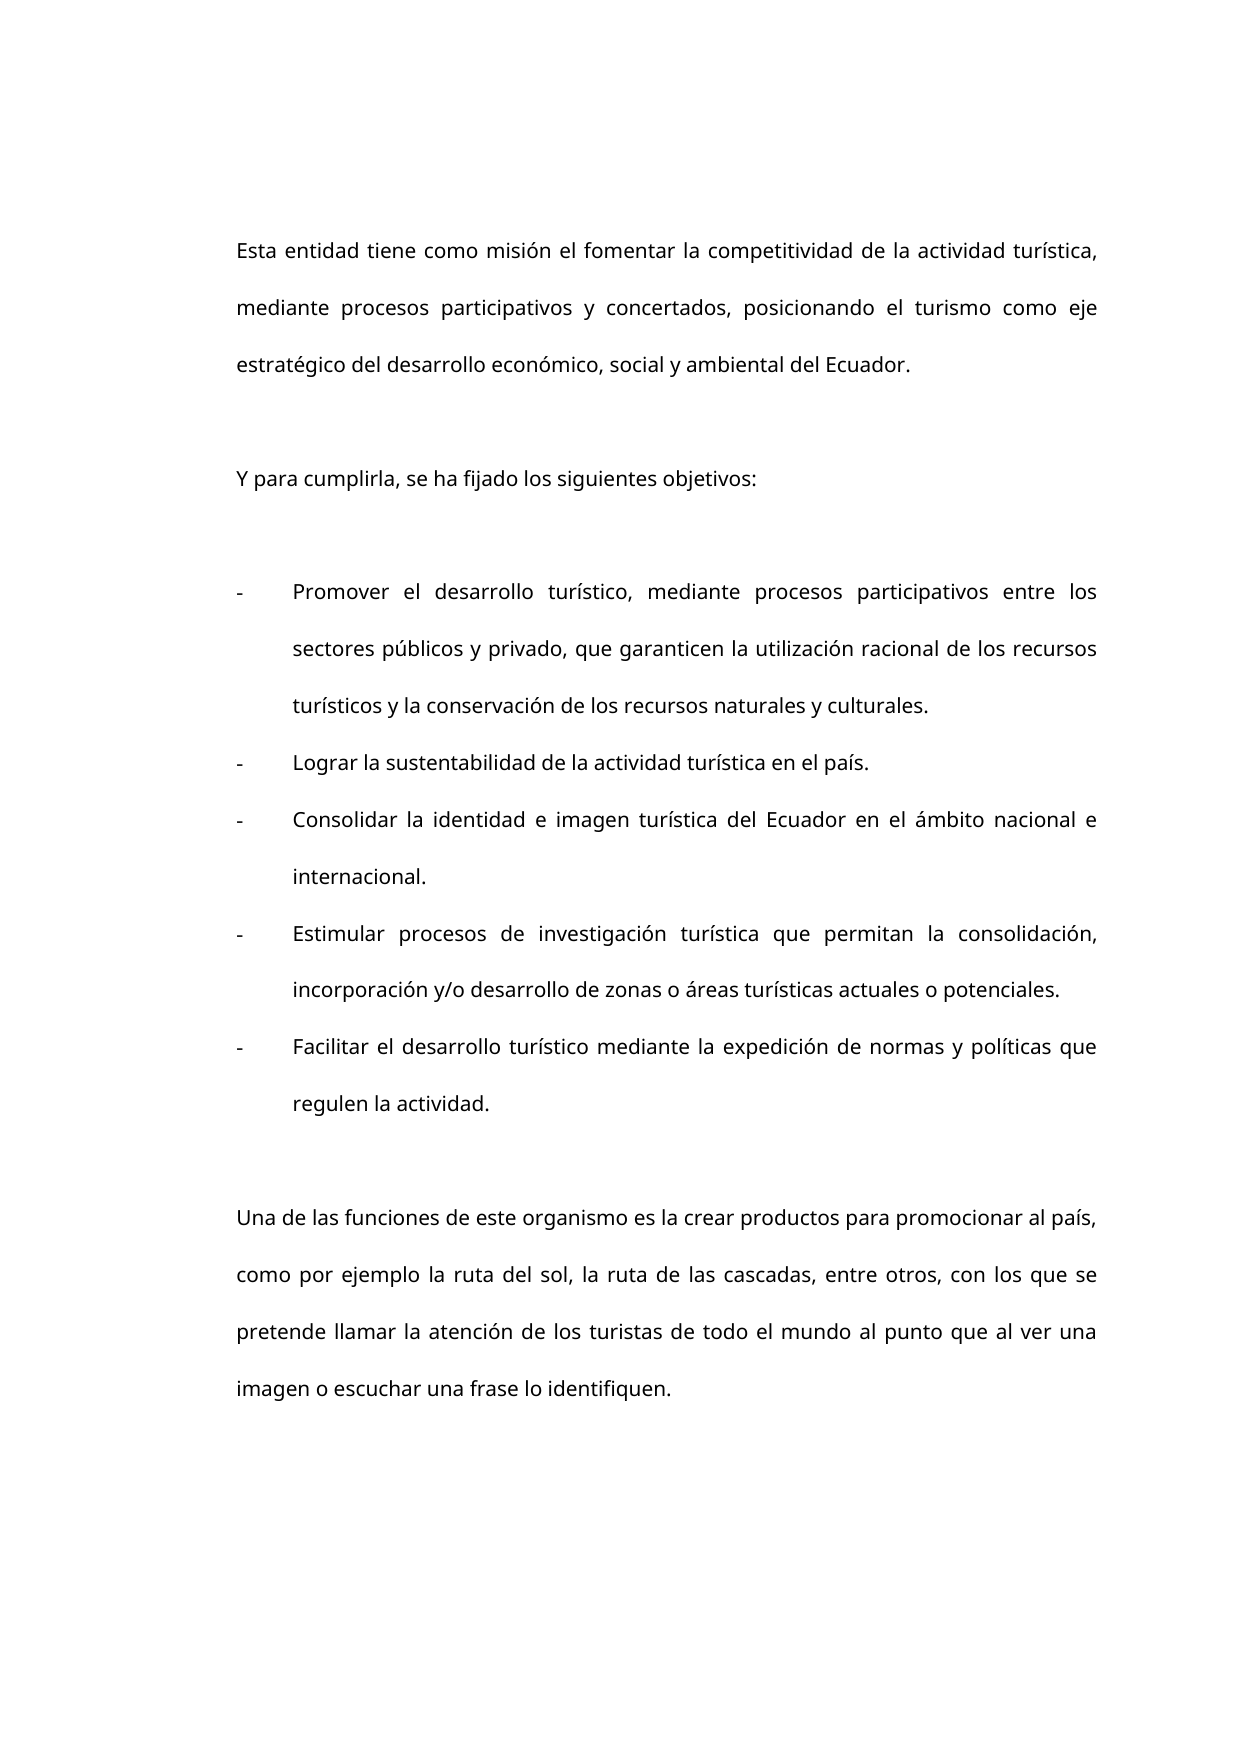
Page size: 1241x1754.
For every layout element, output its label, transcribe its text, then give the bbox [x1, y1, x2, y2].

list Lograr la sustentabilidad de la actividad turística en el país. [236, 748, 1098, 777]
list Promover el desarrollo turístico, mediante procesos participativos entre los sectores públicos y privado, que garanticen la utilización racional de los recursos turísticos y la conservación de los recursos naturales y culturales. [236, 577, 1098, 720]
text Esta entidad tiene como misión el fomentar la competitividad de la actividad turística, mediante procesos participativos y concertados, posicionando el turismo como eje estratégico del desarrollo económico, social y ambiental del Ecuador. [236, 236, 1098, 378]
list Facilitar el desarrollo turístico mediante la expedición de normas y políticas que regulen la actividad. [236, 1032, 1098, 1118]
list Consolidar la identidad e imagen turística del Ecuador en el ámbito nacional e internacional. [236, 805, 1098, 890]
text Una de las funciones de este organismo es la crear productos para promocionar al país, como por ejemplo la ruta del sol, la ruta de las cascadas, entre otros, con los que se pretende llamar la atención de los turistas de todo el mundo al punto que al ver una imagen o escuchar una frase lo identifiquen. [236, 1203, 1098, 1402]
list Estimular procesos de investigación turística que permitan la consolidación, incorporación y/o desarrollo de zonas o áreas turísticas actuales o potenciales. [236, 919, 1098, 1004]
text Y para cumplirla, se ha fijado los siguientes objetivos: [236, 464, 1098, 492]
